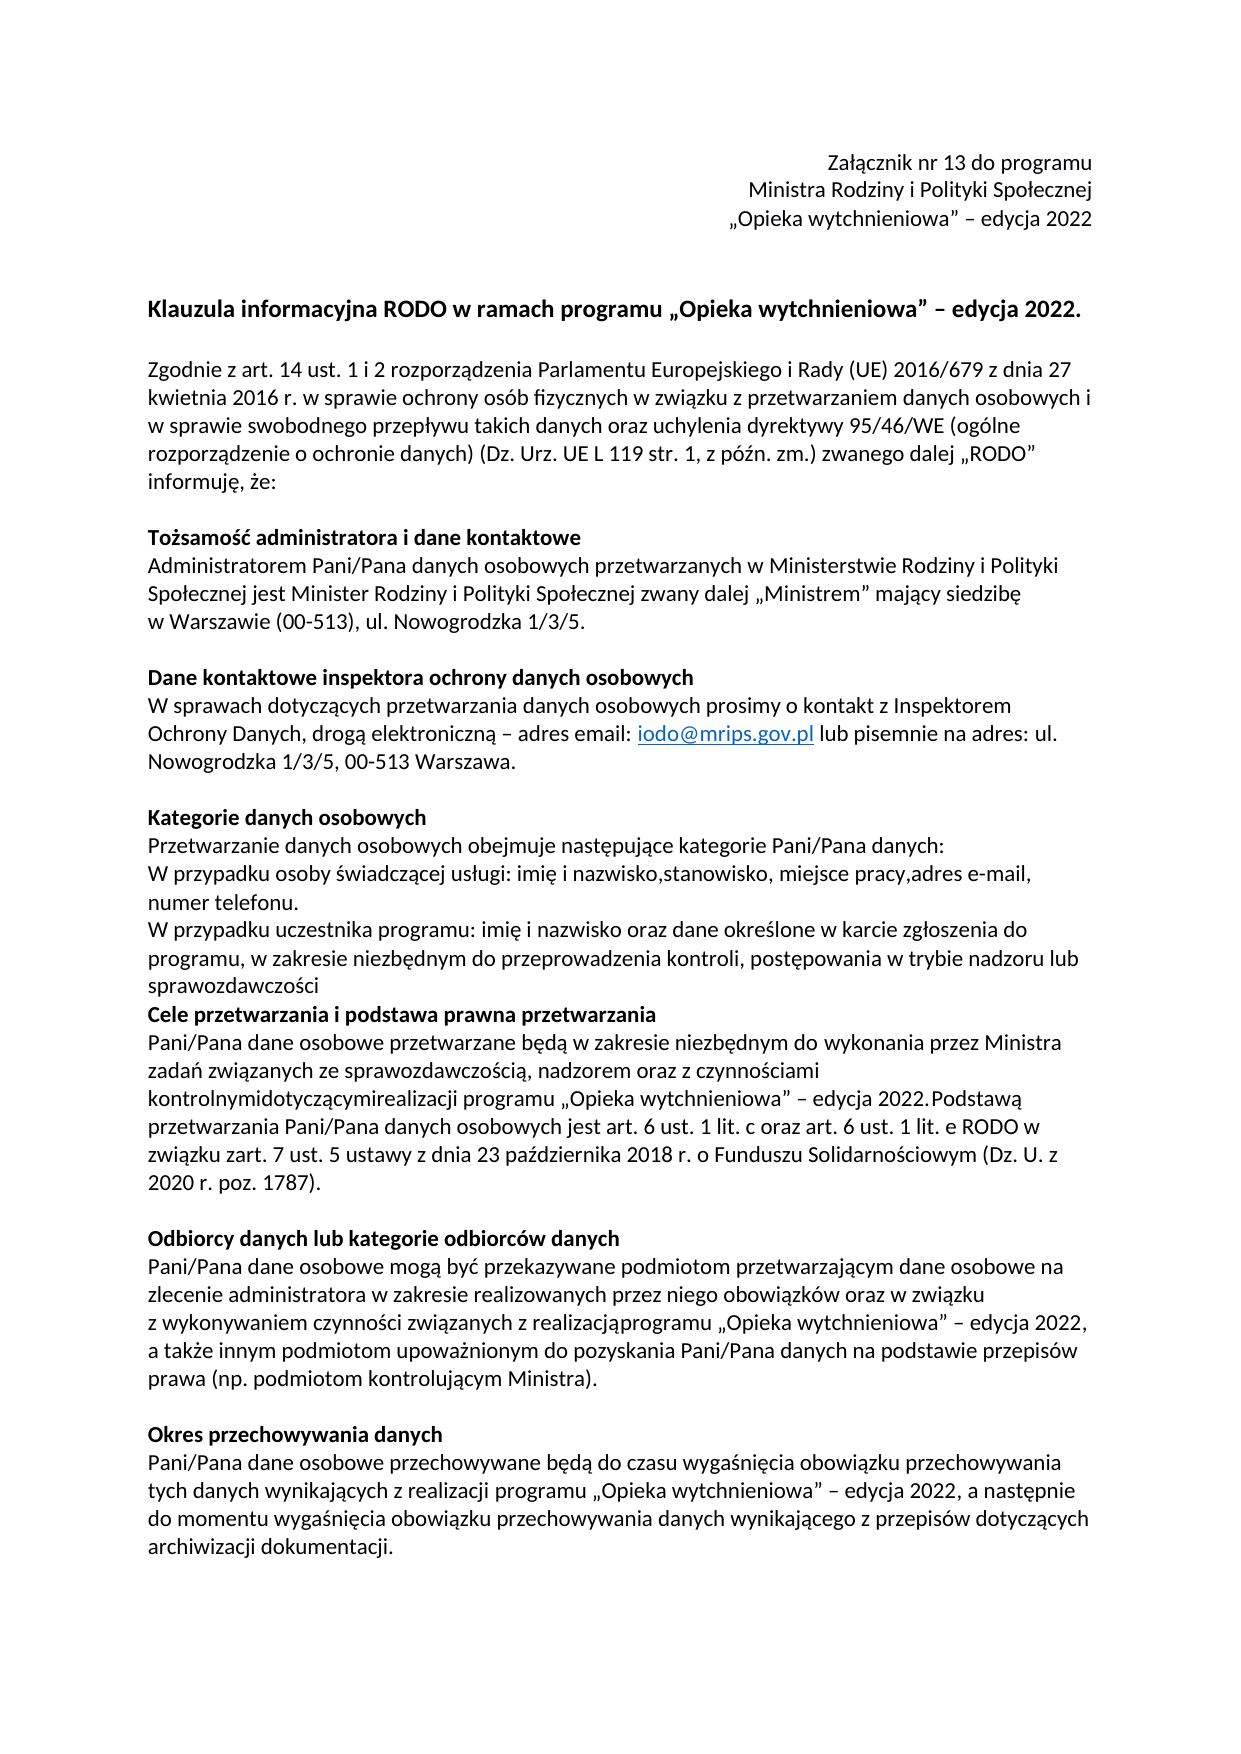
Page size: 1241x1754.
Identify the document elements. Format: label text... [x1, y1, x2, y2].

text Administratorem Pani/Pana danych osobowych przetwarzanych w Ministerstwie Rodziny i Polityki Społecznej jest Minister Rodziny i Polityki Społecznej zwany dalej „Ministrem” mający siedzibę w Warszawie (00-513), ul. Nowogrodzka 1/3/5. [148, 551, 1093, 635]
text Pani/Pana dane osobowe przetwarzane będą w zakresie niezbędnym do wykonania przez Ministra zadań związanych ze sprawozdawczością, nadzorem oraz z czynnościami kontrolnymidotyczącymirealizacji programu „Opieka wytchnieniowa” – edycja 2022.Podstawą przetwarzania Pani/Pana danych osobowych jest art. 6 ust. 1 lit. c oraz art. 6 ust. 1 lit. e RODO w związku zart. 7 ust. 5 ustawy z dnia 23 października 2018 r. o Funduszu Solidarnościowym (Dz. U. z 2020 r. poz. 1787). [148, 1028, 1093, 1196]
text Zgodnie z art. 14 ust. 1 i 2 rozporządzenia Parlamentu Europejskiego i Rady (UE) 2016/679 z dnia 27 kwietnia 2016 r. w sprawie ochrony osób fizycznych w związku z przetwarzaniem danych osobowych i w sprawie swobodnego przepływu takich danych oraz uchylenia dyrektywy 95/46/WE (ogólne rozporządzenie o ochronie danych) (Dz. Urz. UE L 119 str. 1, z późn. zm.) zwanego dalej „RODO” informuję, że: [148, 355, 1093, 495]
text Kategorie danych osobowych [148, 803, 1093, 832]
text „Opieka wytchnieniowa” – edycja 2022 [148, 204, 1093, 232]
text W przypadku osoby świadczącej usługi: imię i nazwisko,stanowisko, miejsce pracy,adres e-mail, numer telefonu. [148, 859, 1093, 916]
text Przetwarzanie danych osobowych obejmuje następujące kategorie Pani/Pana danych: [148, 832, 1093, 859]
text W przypadku uczestnika programu: imię i nazwisko oraz dane określone w karcie zgłoszenia do programu, w zakresie niezbędnym do przeprowadzenia kontroli, postępowania w trybie nadzoru lub sprawozdawczości [148, 916, 1093, 1000]
text Okres przechowywania danych [148, 1420, 1093, 1448]
text Pani/Pana dane osobowe przechowywane będą do czasu wygaśnięcia obowiązku przechowywania tych danych wynikających z realizacji programu „Opieka wytchnieniowa” – edycja 2022, a następnie do momentu wygaśnięcia obowiązku przechowywania danych wynikającego z przepisów dotyczących archiwizacji dokumentacji. [148, 1448, 1093, 1560]
text Dane kontaktowe inspektora ochrony danych osobowych [148, 663, 1093, 691]
text W sprawach dotyczących przetwarzania danych osobowych prosimy o kontakt z Inspektorem Ochrony Danych, drogą elektroniczną – adres email: iodo@mrips.gov.pl lub pisemnie na adres: ul. Nowogrodzka 1/3/5, 00-513 Warszawa. [148, 691, 1093, 776]
text Załącznik nr 13 do programu [148, 148, 1093, 176]
text Pani/Pana dane osobowe mogą być przekazywane podmiotom przetwarzającym dane osobowe na zlecenie administratora w zakresie realizowanych przez niego obowiązków oraz w związku z wykonywaniem czynności związanych z realizacjąprogramu „Opieka wytchnieniowa” – edycja 2022, a także innym podmiotom upoważnionym do pozyskania Pani/Pana danych na podstawie przepisów prawa (np. podmiotom kontrolującym Ministra). [148, 1252, 1093, 1392]
text Cele przetwarzania i podstawa prawna przetwarzania [148, 1000, 1093, 1028]
text Tożsamość administratora i dane kontaktowe [148, 523, 1093, 551]
text Odbiorcy danych lub kategorie odbiorców danych [148, 1224, 1093, 1252]
text Ministra Rodziny i Polityki Społecznej [148, 176, 1093, 204]
text Klauzula informacyjna RODO w ramach programu „Opieka wytchnieniowa” – edycja 2022. [148, 293, 1093, 323]
